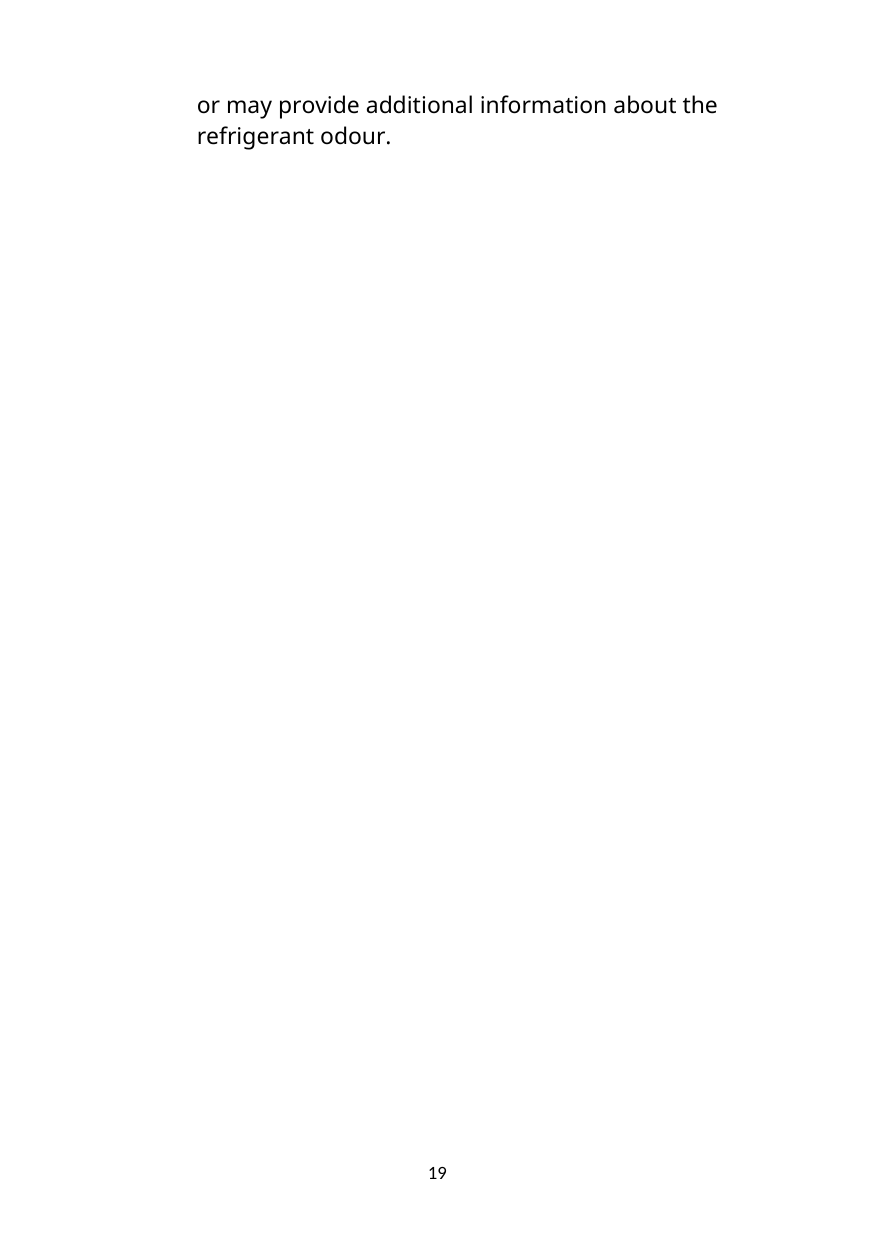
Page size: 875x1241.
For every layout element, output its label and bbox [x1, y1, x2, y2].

text [197, 89, 803, 151]
